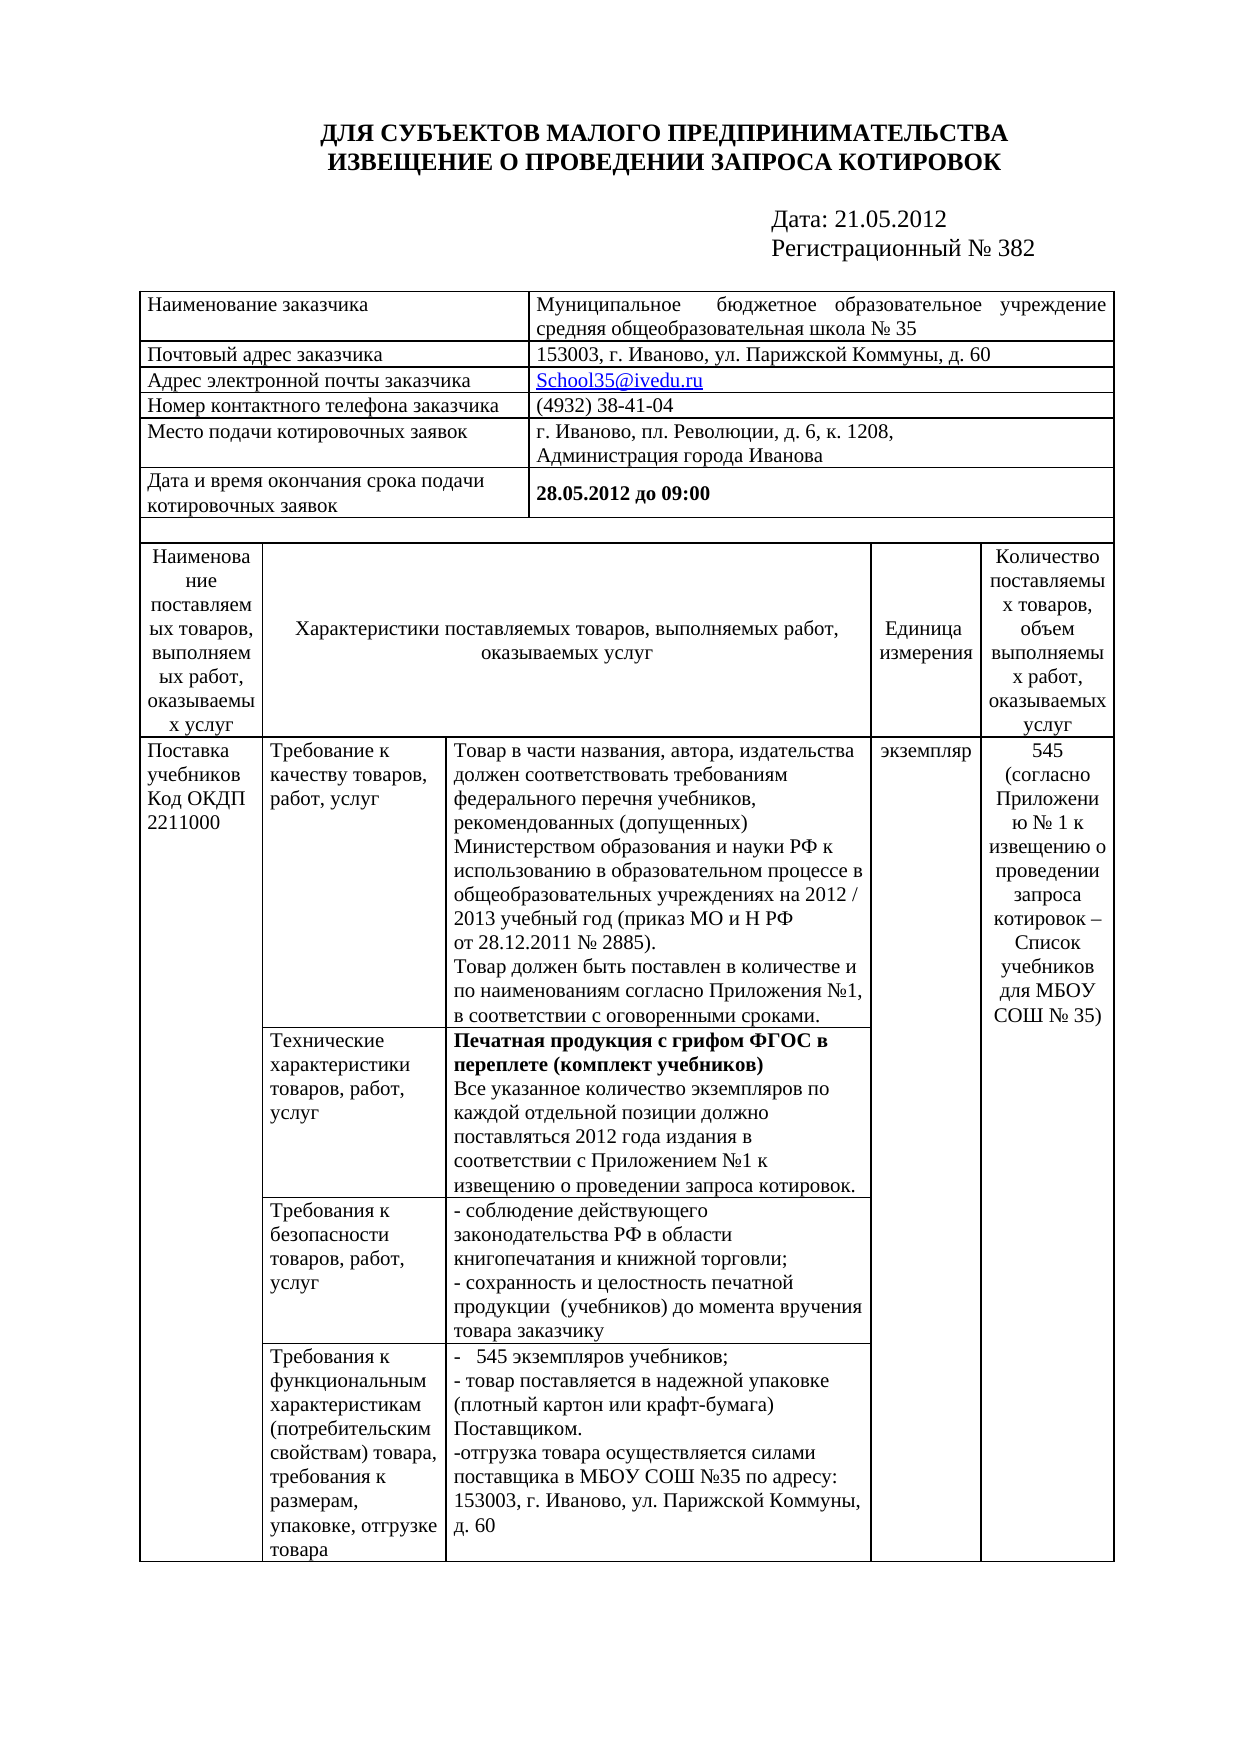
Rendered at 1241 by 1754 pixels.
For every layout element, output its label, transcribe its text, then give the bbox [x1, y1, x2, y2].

table_cell Номер контактного телефона заказчика [141, 393, 528, 417]
table_cell г. Иваново, пл. Революции, д. 6, к. 1208, Администрация города Иванова [530, 419, 1113, 467]
text ИЗВЕЩЕНИЕ О ПРОВЕДЕНИИ ЗАПРОСА КОТИРОВОК [177, 147, 1152, 176]
table_cell Поставка учебников Код ОКДП 2211000 [141, 738, 262, 1561]
table_cell - соблюдение действующего законодательства РФ в области книгопечатания и книжной торговли; - сохранность и целостность печатной продукции (учебников) до момента вручения товара заказчику [447, 1198, 870, 1342]
table_header Наименование заказчика [141, 292, 528, 340]
table_cell 153003, г. Иваново, ул. Парижской Коммуны, д. 60 [530, 342, 1113, 366]
text ДЛЯ СУБЪЕКТОВ МАЛОГО ПРЕДПРИНИМАТЕЛЬСТВА [177, 118, 1152, 147]
table_cell 28.05.2012 до 09:00 [530, 468, 1113, 517]
table_cell Характеристики поставляемых товаров, выполняемых работ, оказываемых услуг [263, 544, 870, 736]
text Дата: 21.05.2012 [177, 204, 1152, 233]
table_cell Количество поставляемых товаров, объем выполняемых работ, оказываемых услуг [982, 544, 1113, 736]
table_cell [141, 518, 1113, 542]
table_cell Требования к безопасности товаров, работ, услуг [263, 1198, 445, 1342]
table_cell Единица измерения [872, 544, 980, 736]
table_cell экземпляр [872, 738, 980, 1561]
text Регистрационный № 382 [177, 233, 1152, 262]
table_cell Адрес электронной почты заказчика [141, 368, 528, 392]
table_cell Место подачи котировочных заявок [141, 419, 528, 467]
table_cell 545 (согласно Приложению № 1 к извещению о проведении запроса котировок – Список учебников для МБОУ СОШ № 35) [982, 738, 1113, 1561]
table_cell Печатная продукция с грифом ФГОС в переплете (комплект учебников) Все указанное количество экземпляров по каждой отдельной позиции должно поставляться 2012 года издания в соответствии с Приложением №1 к извещению о проведении запроса котировок. [447, 1028, 870, 1197]
table_cell - 545 экземпляров учебников; - товар поставляется в надежной упаковке (плотный картон или крафт-бумага) Поставщиком. -отгрузка товара осуществляется силами поставщика в МБОУ СОШ №35 по адресу: 153003, г. Иваново, ул. Парижской Коммуны, д. 60 [447, 1344, 870, 1561]
table_cell Дата и время окончания срока подачи котировочных заявок [141, 468, 528, 517]
table_cell School35@ivedu.ru [530, 368, 1113, 392]
table_cell Требование к качеству товаров, работ, услуг [263, 738, 445, 1027]
table_cell Товар в части названия, автора, издательства должен соответствовать требованиям федерального перечня учебников, рекомендованных (допущенных) Министерством образования и науки РФ к использованию в образовательном процессе в общеобразовательных учреждениях на 2012 / 2013 учебный год (приказ МО и Н РФ от 28.12.2011 № 2885). Товар должен быть поставлен в количестве и по наименованиям согласно Приложения №1, в соответствии с оговоренными сроками. [447, 738, 870, 1027]
table_cell Технические характеристики товаров, работ, услуг [263, 1028, 445, 1197]
table_cell (4932) 38-41-04 [530, 393, 1113, 417]
table_header Муниципальное бюджетное образовательное учреждение средняя общеобразовательная школа № 35 [530, 292, 1113, 340]
table_cell Требования к функциональным характеристикам (потребительским свойствам) товара, требования к размерам, упаковке, отгрузке товара [263, 1344, 445, 1561]
table_cell Наименование поставляемых товаров, выполняемых работ, оказываемых услуг [141, 544, 262, 736]
table_cell Почтовый адрес заказчика [141, 342, 528, 366]
